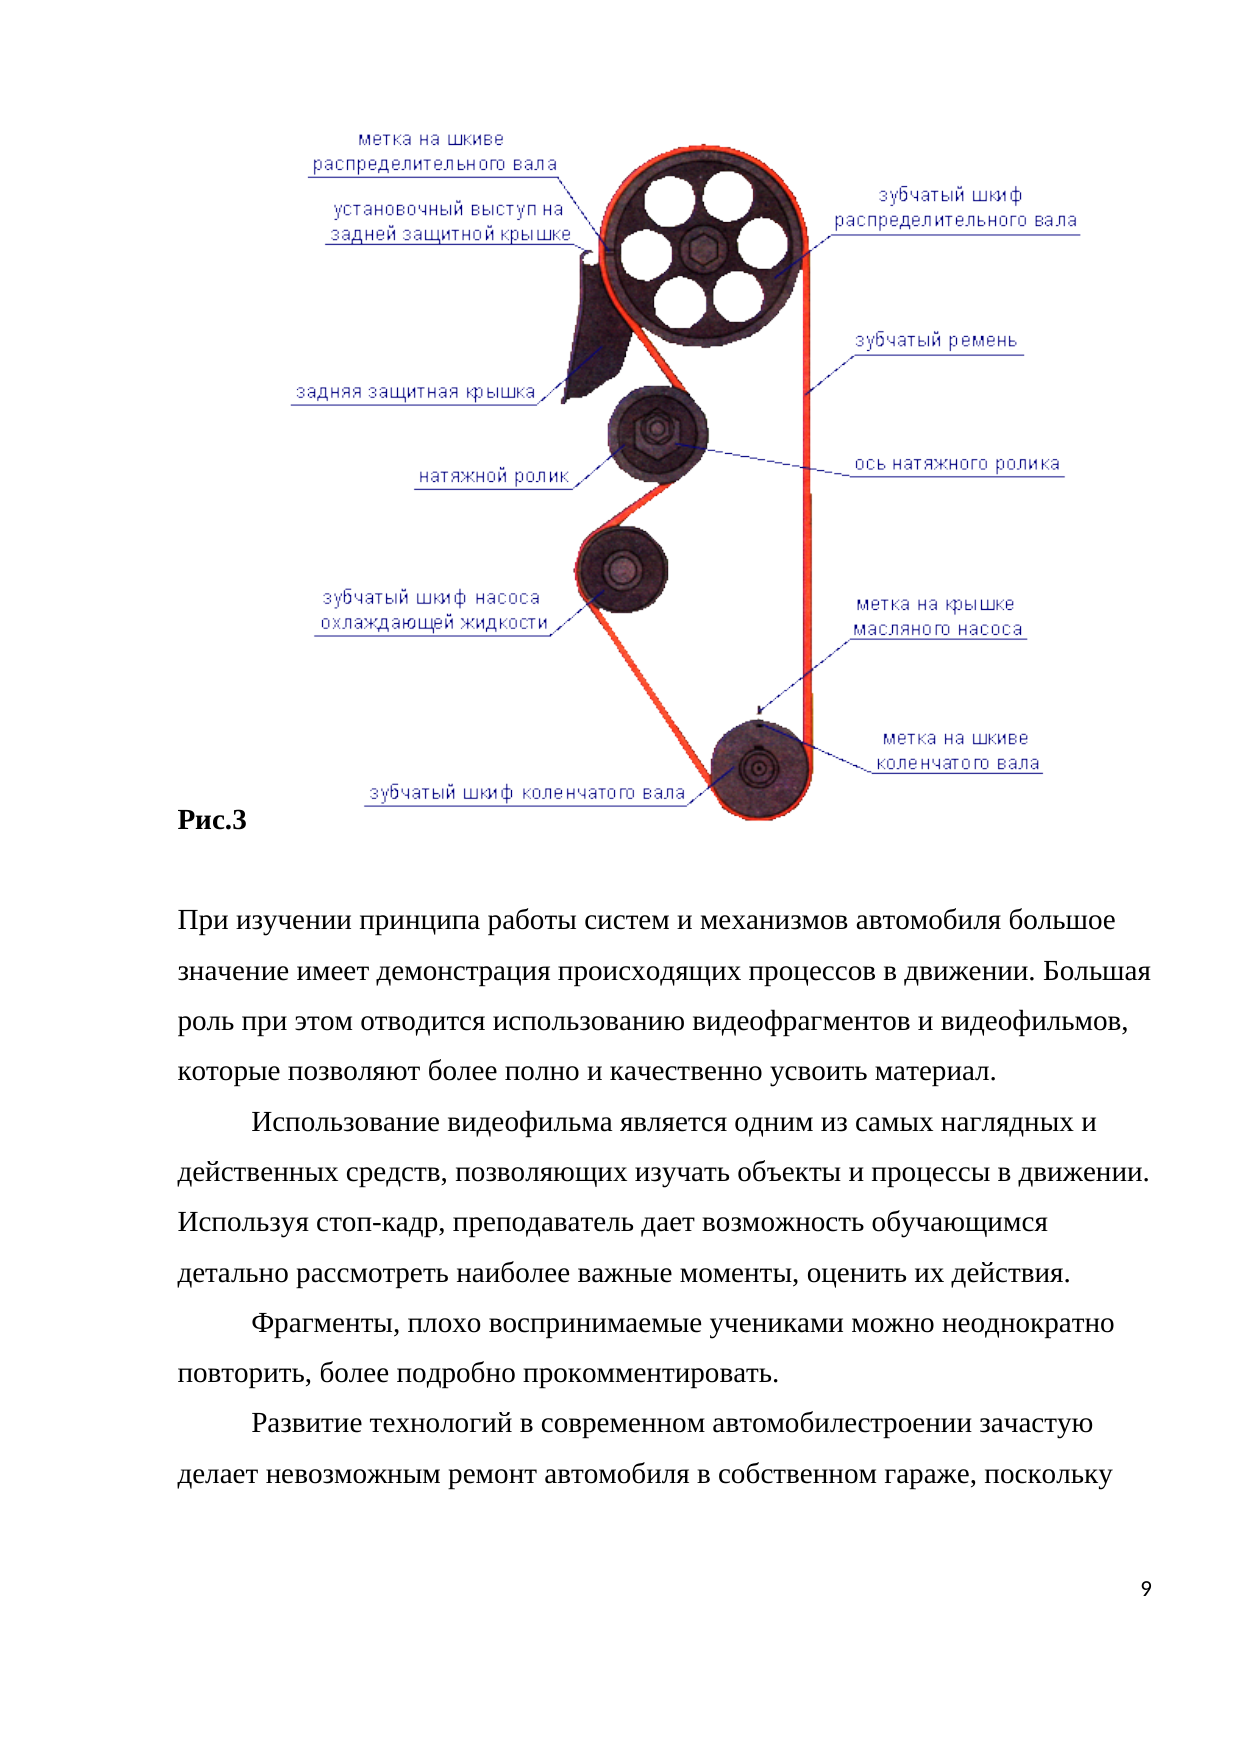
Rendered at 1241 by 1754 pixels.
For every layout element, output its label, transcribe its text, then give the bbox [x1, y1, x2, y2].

text При изучении принципа работы систем и механизмов автомобиля большое значение имеет демонстрация происходящих процессов в движении. Большая роль при этом отводится использованию видеофрагментов и видеофильмов, которые позволяют более полно и качественно усвоить материал. [177, 902, 1152, 1087]
picture [283, 118, 1095, 829]
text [177, 1406, 1152, 1489]
text Фрагменты, плохо воспринимаемые учениками можно неоднократно повторить, более подробно прокомментировать. [177, 1305, 1152, 1389]
text Использование видеофильма является одним из самых наглядных и действенных средств, позволяющих изучать объекты и процессы в движении. Используя стоп-кадр, преподаватель дает возможность обучающимся детально рассмотреть наиболее важные моменты, оценить их действия. [177, 1104, 1152, 1288]
